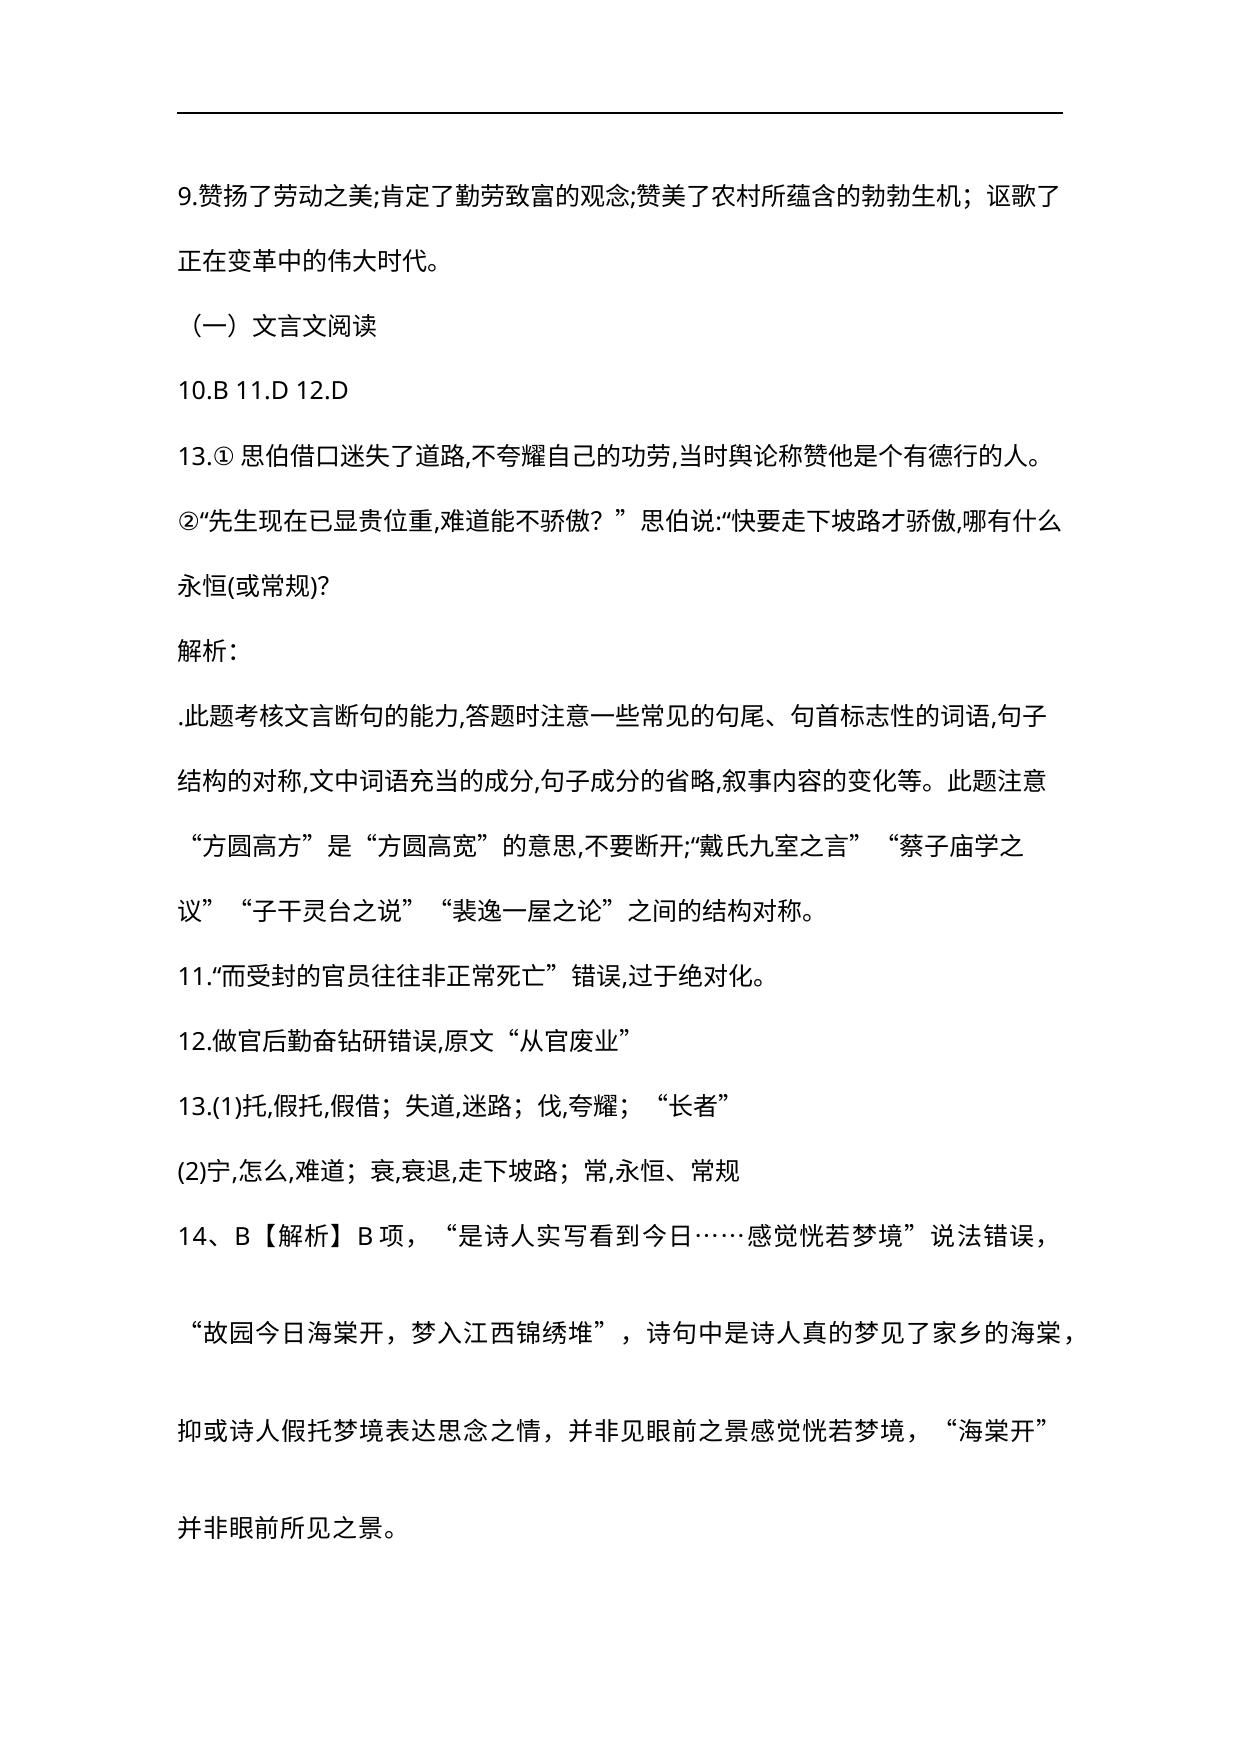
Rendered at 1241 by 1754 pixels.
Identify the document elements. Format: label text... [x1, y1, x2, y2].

text 11.“而受封的官员往往非正常死亡”错误,过于绝对化。 [177, 942, 1063, 1007]
text 9.赞扬了劳动之美;肯定了勤劳致富的观念;赞美了农村所蕴含的勃勃生机；讴歌了正在变革中的伟大时代。 [177, 162, 1063, 292]
text 解析： [177, 617, 1063, 682]
text 13.(1)托,假托,假借；失道,迷路；伐,夸耀；“长者” [177, 1072, 1063, 1137]
text 13.①思伯借口迷失了道路,不夸耀自己的功劳,当时舆论称赞他是个有德行的人。 [177, 422, 1063, 487]
text 12.做官后勤奋钻研错误,原文“从官废业” [177, 1007, 1063, 1072]
text ②“先生现在已显贵位重,难道能不骄傲？”思伯说:“快要走下坡路才骄傲,哪有什么永恒(或常规)？ [177, 487, 1063, 617]
text (2)宁,怎么,难道；衰,衰退,走下坡路；常,永恒、常规 [177, 1137, 1063, 1202]
text （一）文言文阅读 [177, 292, 1063, 357]
text .此题考核文言断句的能力,答题时注意一些常见的句尾、句首标志性的词语,句子结构的对称,文中词语充当的成分,句子成分的省略,叙事内容的变化等。此题注意“方圆高方”是“方圆高宽”的意思,不要断开;“戴氏九室之言”“蔡子庙学之议”“子干灵台之说”“裴逸一屋之论”之间的结构对称。 [177, 682, 1063, 942]
text 14、B【解析】B项，“是诗人实写看到今日……感觉恍若梦境”说法错误，“故园今日海棠开，梦入江西锦绣堆”，诗句中是诗人真的梦见了家乡的海棠，抑或诗人假托梦境表达思念之情，并非见眼前之景感觉恍若梦境，“海棠开”并非眼前所见之景。 [177, 1202, 1063, 1559]
text 10.B 11.D 12.D [177, 357, 1063, 422]
